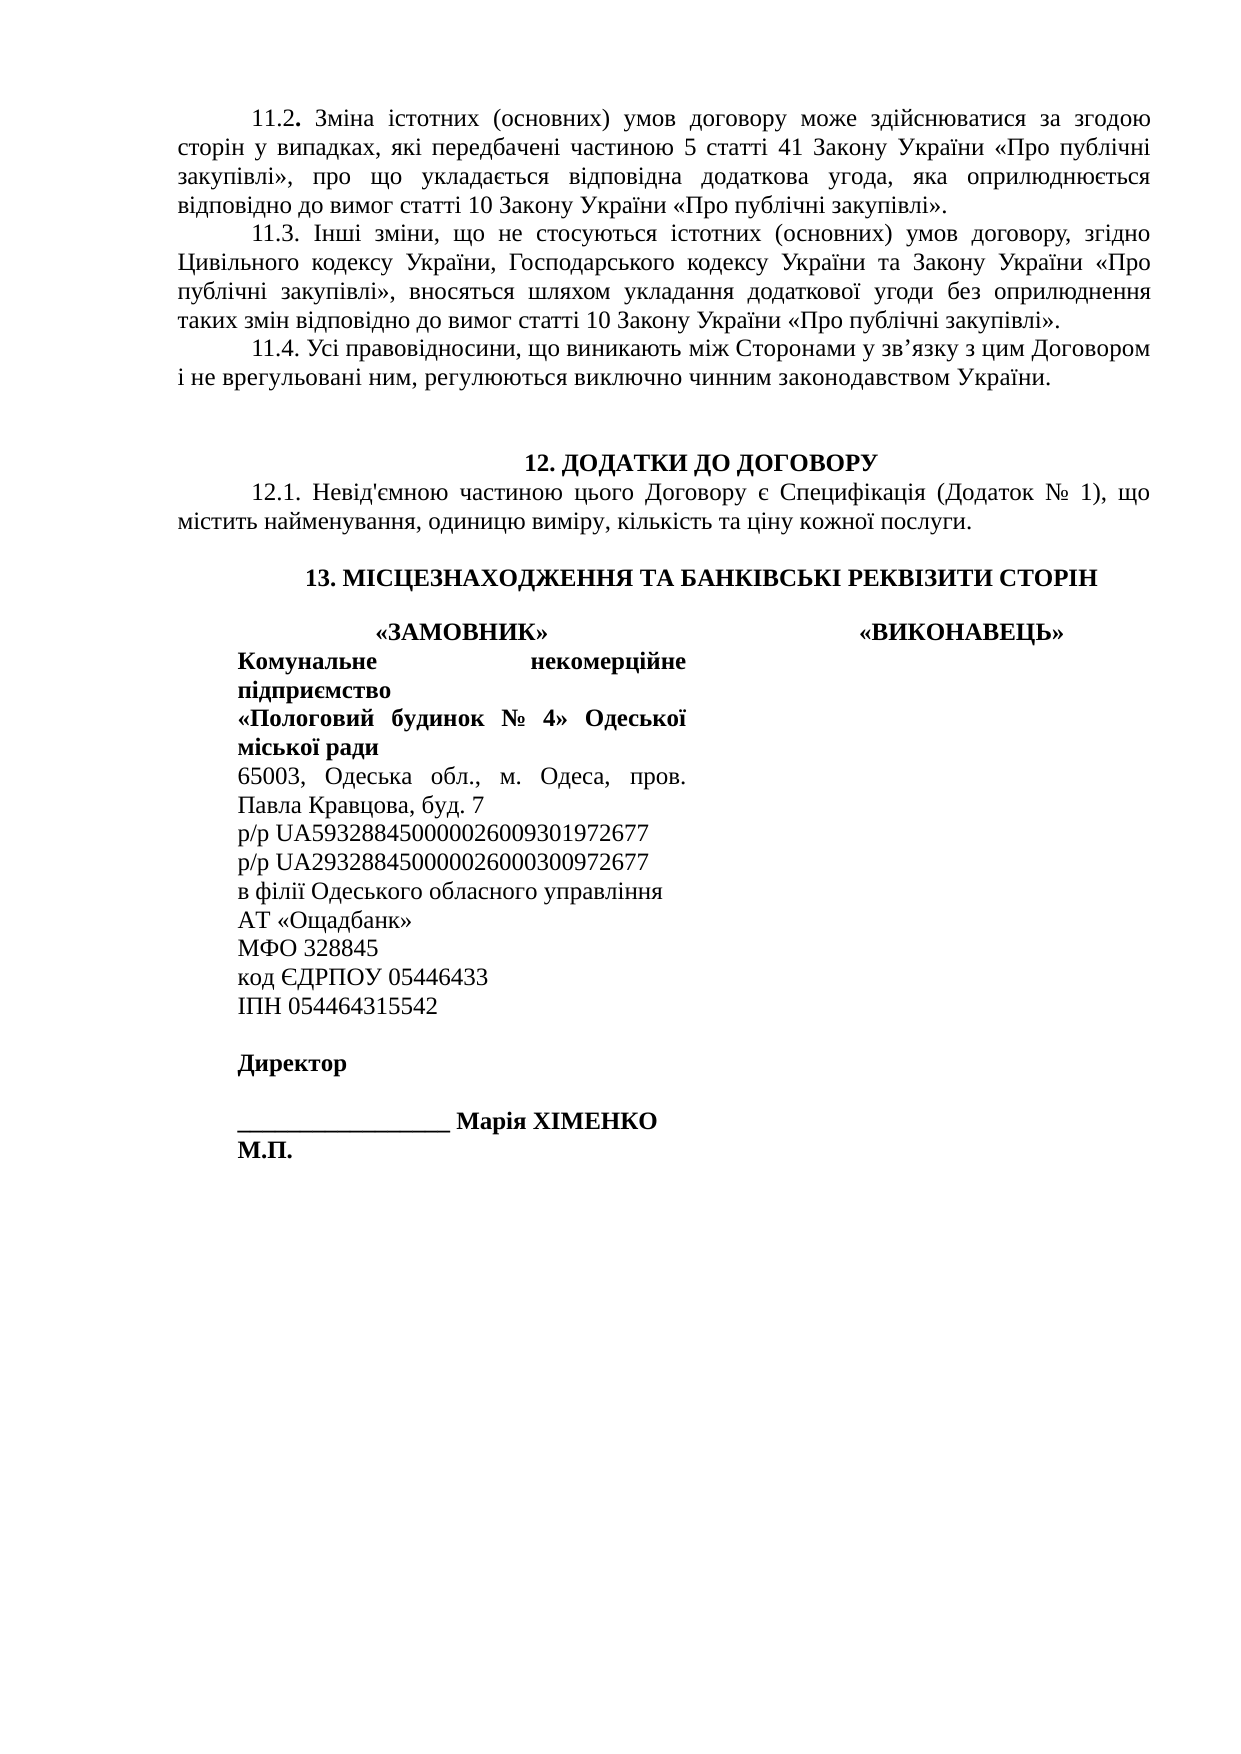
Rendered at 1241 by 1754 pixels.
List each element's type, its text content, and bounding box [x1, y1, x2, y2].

text 13. МІСЦЕЗНАХОДЖЕННЯ ТА БАНКІВСЬКІ РЕКВІЗИТИ СТОРІН [177, 563, 1152, 592]
table_header «ЗАМОВНИК» Комунальне некомерційне підприємство «Пологовий будинок № 4» Одеської міської ради 65003, Одеська обл., м. Одеса, пров. Павла Кравцова, буд. 7 р/р UA593288450000026009301972677 р/р UA293288450000026000300972677 в філії Одеського обласного управління АТ «Ощадбанк» МФО 328845 код ЄДРПОУ 05446433 ІПН 054464315542 Директор _________________ Марія ХІМЕНКО М.П. [226, 617, 697, 1192]
text 11.3. Інші зміни, що не стосуються істотних (основних) умов договору, згідно Цивільного кодексу України, Господарського кодексу України та Закону України «Про публічні закупівлі», вносяться шляхом укладання додаткової угоди без оприлюднення таких змін відповідно до вимог статті 10 Закону України «Про публічні закупівлі». [177, 218, 1152, 333]
text 12. ДОДАТКИ ДО ДОГОВОРУ [177, 448, 1152, 477]
table_header «ВИКОНАВЕЦЬ» [698, 617, 1152, 1192]
text 11.4. Усі правовідносини, що виникають між Сторонами у зв’язку з цим Договором і не врегульовані ним, регулюються виключно чинним законодавством України. [177, 333, 1152, 391]
text 12.1. Невід'ємною частиною цього Договору є Специфікація (Додаток № 1), що містить найменування, одиницю виміру, кількість та ціну кожної послуги. [177, 477, 1152, 535]
text 11.2. Зміна істотних (основних) умов договору може здійснюватися за згодою сторін у випадках, які передбачені частиною 5 статті 41 Закону України «Про публічні закупівлі», про що укладається відповідна додаткова угода, яка оприлюднюється відповідно до вимог статті 10 Закону України «Про публічні закупівлі». [177, 103, 1152, 218]
